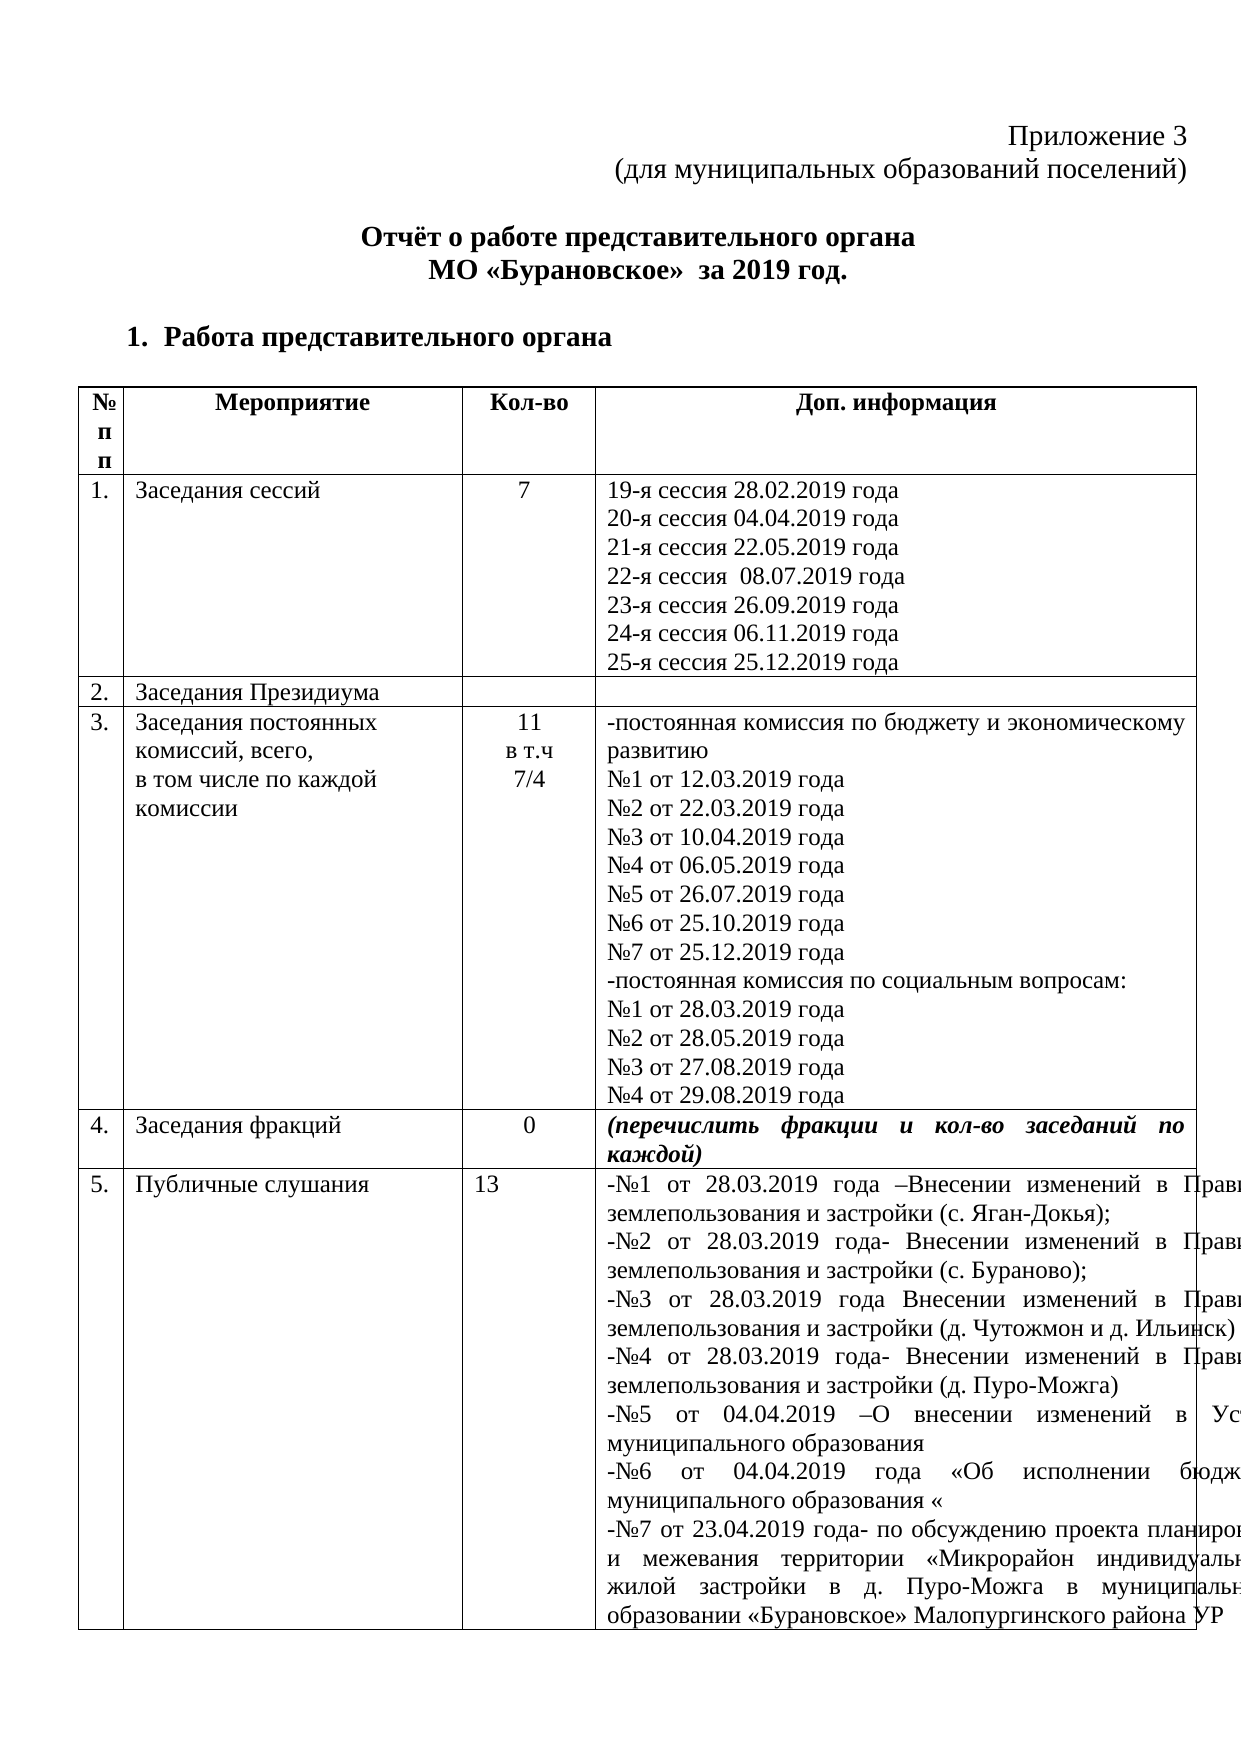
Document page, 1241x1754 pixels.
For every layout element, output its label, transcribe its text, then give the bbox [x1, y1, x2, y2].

table_cell Заседания постоянных комиссий, всего, в том числе по каждой комиссии [124, 707, 462, 1109]
table_cell 0 [463, 1110, 595, 1168]
table_cell 5. [79, 1169, 123, 1629]
text МО «Бурановское» за 2019 год. [89, 252, 1187, 286]
table_cell 2. [79, 677, 123, 706]
table_cell -постоянная комиссия по бюджету и экономическому развитию №1 от 12.03.2019 года №2 от 22.03.2019 года №3 от 10.04.2019 года №4 от 06.05.2019 года №5 от 26.07.2019 года №6 от 25.10.2019 года №7 от 25.12.2019 года -постоянная комиссия по социальным вопросам: №1 от 28.03.2019 года №2 от 28.05.2019 года №3 от 27.08.2019 года №4 от 29.08.2019 года [596, 707, 1196, 1109]
text (для муниципальных образований поселений) [89, 152, 1187, 185]
table_cell [596, 677, 1196, 706]
table_header № пп [79, 388, 123, 474]
table_cell [463, 677, 595, 706]
text Отчёт о работе представительного органа [89, 219, 1187, 252]
table_cell Заседания сессий [124, 475, 462, 676]
table_cell 7 [463, 475, 595, 676]
table_cell 13 [463, 1169, 595, 1629]
table_cell Публичные слушания [124, 1169, 462, 1629]
table_cell 1. [79, 475, 123, 676]
list Работа представительного органа [126, 319, 1240, 353]
table_cell 3. [79, 707, 123, 1109]
table_header Доп. информация [596, 388, 1196, 474]
table_header Кол-во [463, 388, 595, 474]
table_header Мероприятие [124, 388, 462, 474]
table_cell Заседания Президиума [124, 677, 462, 706]
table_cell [596, 1169, 1196, 1629]
table_cell Заседания фракций [124, 1110, 462, 1168]
text Приложение 3 [89, 118, 1187, 152]
table_cell 4. [79, 1110, 123, 1168]
table_cell 11 в т.ч 7/4 [463, 707, 595, 1109]
table_cell (перечислить фракции и кол-во заседаний по каждой) [596, 1110, 1196, 1168]
table_cell 19-я сессия 28.02.2019 года 20-я сессия 04.04.2019 года 21-я сессия 22.05.2019 года 22-я сессия 08.07.2019 года 23-я сессия 26.09.2019 года 24-я сессия 06.11.2019 года 25-я сессия 25.12.2019 года [596, 475, 1196, 676]
